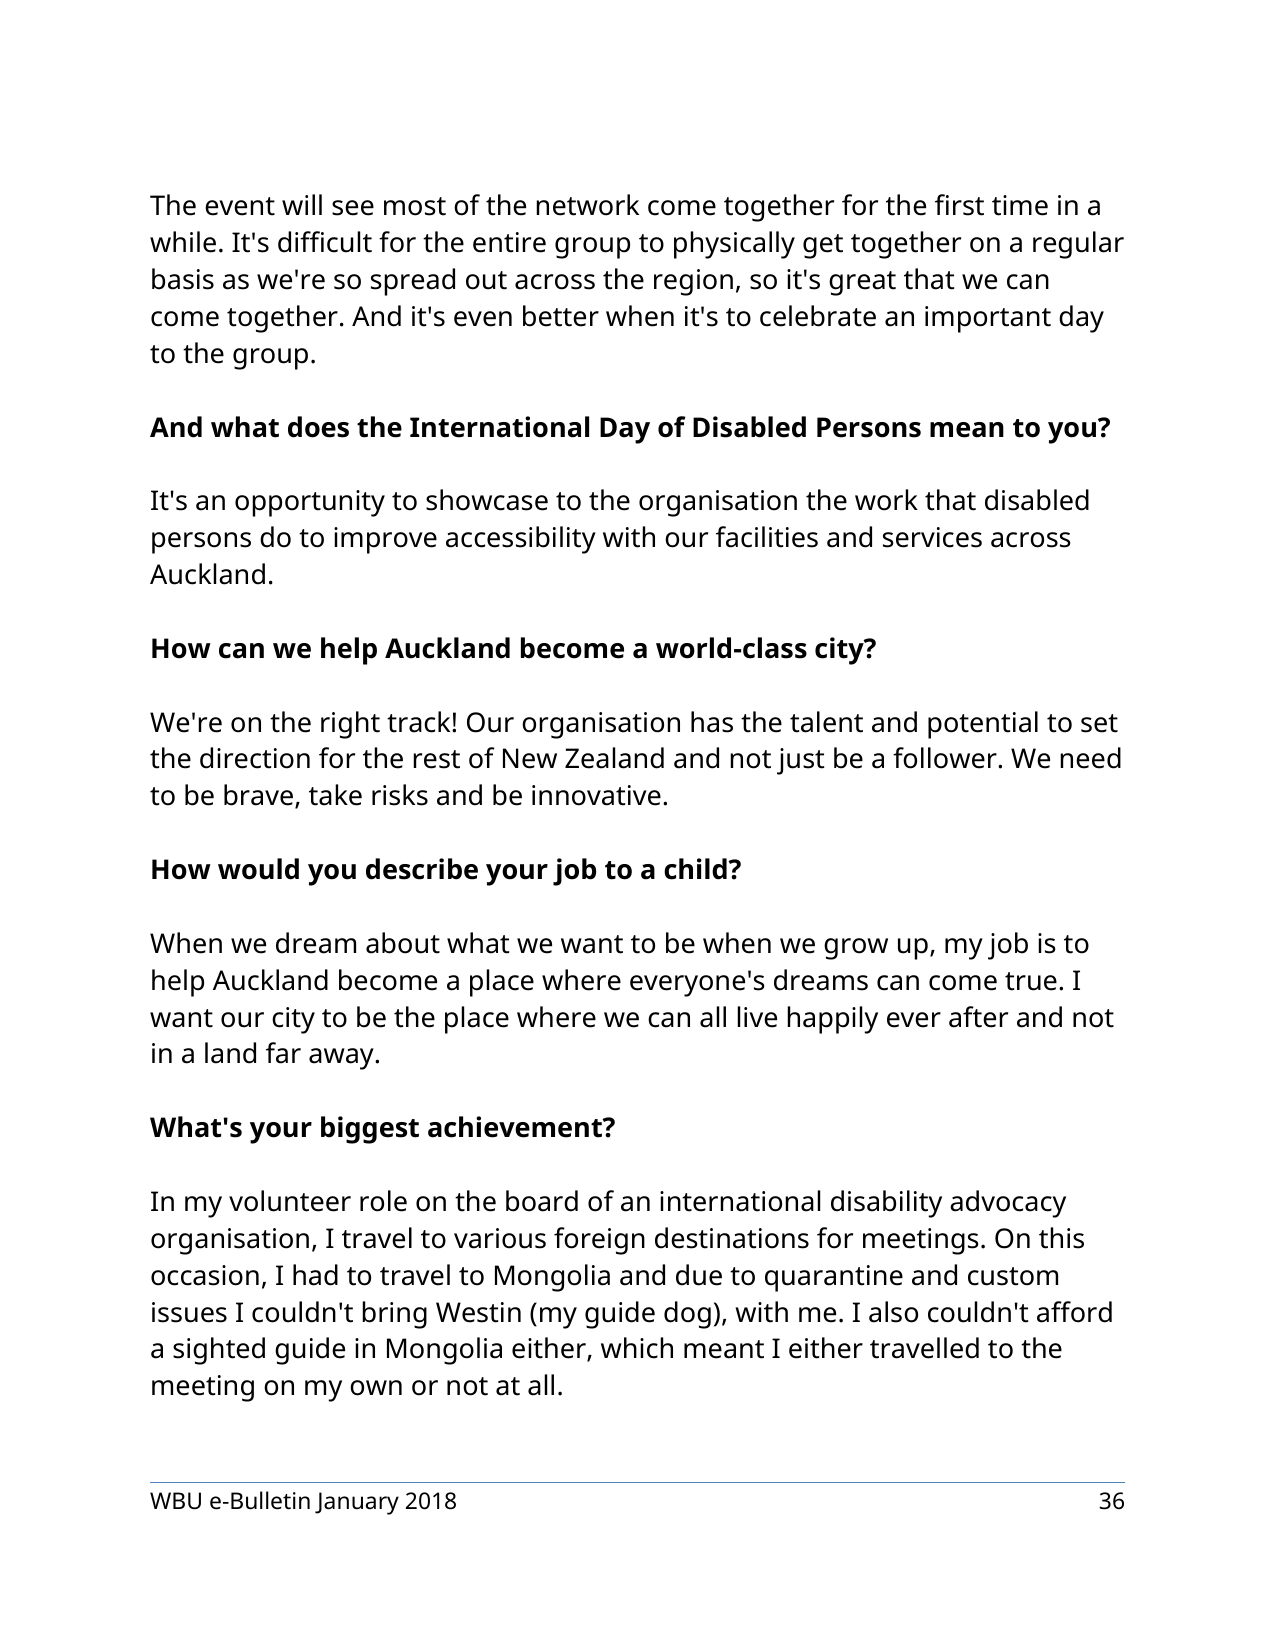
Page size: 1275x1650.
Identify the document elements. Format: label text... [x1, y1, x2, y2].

text And what does the International Day of Disabled Persons mean to you? [150, 408, 1125, 445]
text What's your biggest achievement? [150, 1109, 1125, 1146]
text When we dream about what we want to be when we grow up, my job is to help Auckland become a place where everyone's dreams can come true. I want our city to be the place where we can all live happily ever after and not in a land far away. [150, 924, 1125, 1072]
text In my volunteer role on the board of an international disability advocacy organisation, I travel to various foreign destinations for meetings. On this occasion, I had to travel to Mongolia and due to quarantine and custom issues I couldn't bring Westin (my guide dog), with me. I also couldn't afford a sighted guide in Mongolia either, which meant I either travelled to the meeting on my own or not at all. [150, 1182, 1125, 1404]
text It's an opportunity to showcase to the organisation the work that disabled persons do to improve accessibility with our facilities and services across Auckland. [150, 482, 1125, 592]
text We're on the right track! Our organisation has the talent and potential to set the direction for the rest of New Zealand and not just be a follower. We need to be brave, take risks and be innovative. [150, 703, 1125, 814]
text How would you describe your job to a child? [150, 851, 1125, 887]
text How can we help Auckland become a world-class city? [150, 629, 1125, 666]
text The event will see most of the network come together for the first time in a while. It's difficult for the entire group to physically get together on a regular basis as we're so spread out across the region, so it's great that we can come together. And it's even better when it's to celebrate an important day to the group. [150, 187, 1125, 371]
